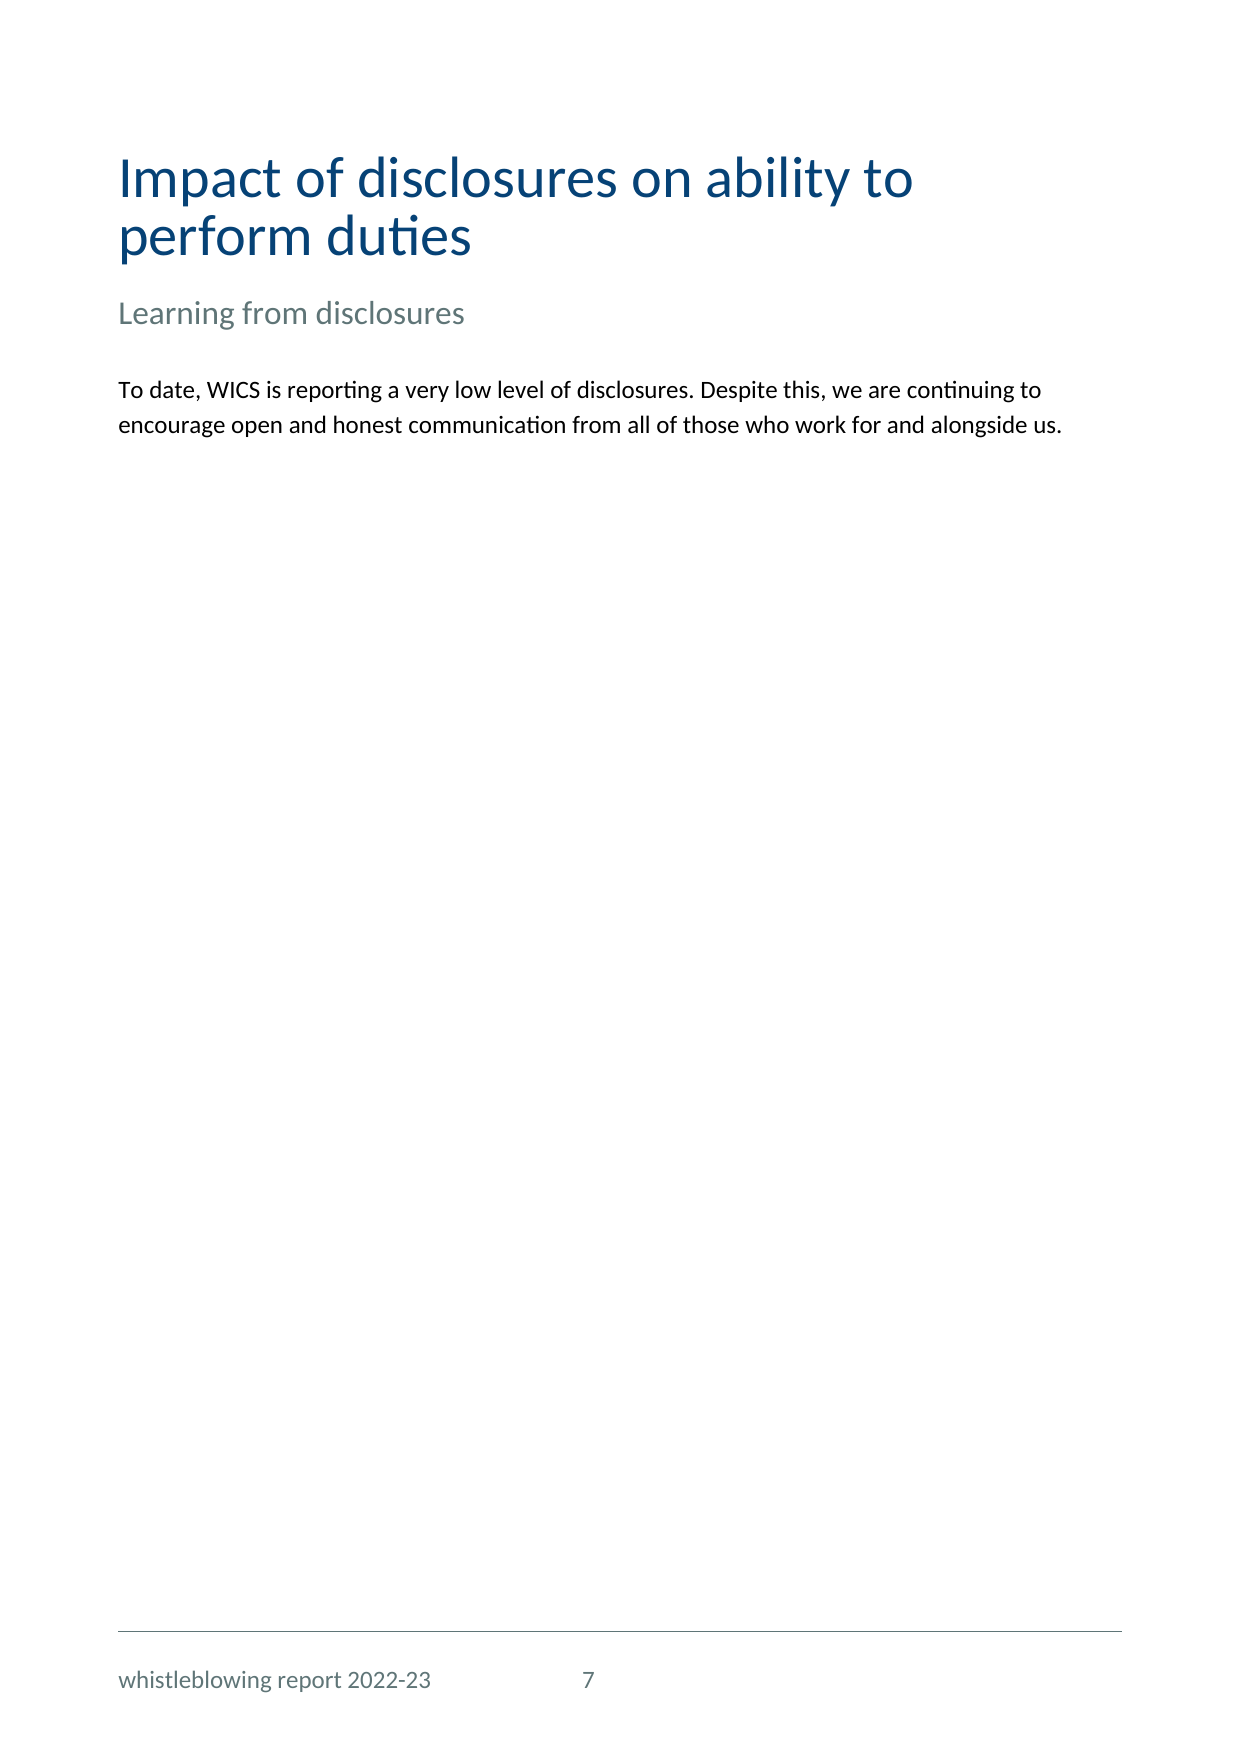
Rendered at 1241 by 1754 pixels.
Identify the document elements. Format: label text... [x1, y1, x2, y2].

subtitle Learning from disclosures [118, 292, 1122, 333]
subtitle Impact of disclosures on ability to perform duties [118, 151, 1122, 267]
text To date, WICS is reporting a very low level of disclosures. Despite this, we are continuing to encourage open and honest communication from all of those who work for and alongside us. [118, 374, 1122, 440]
